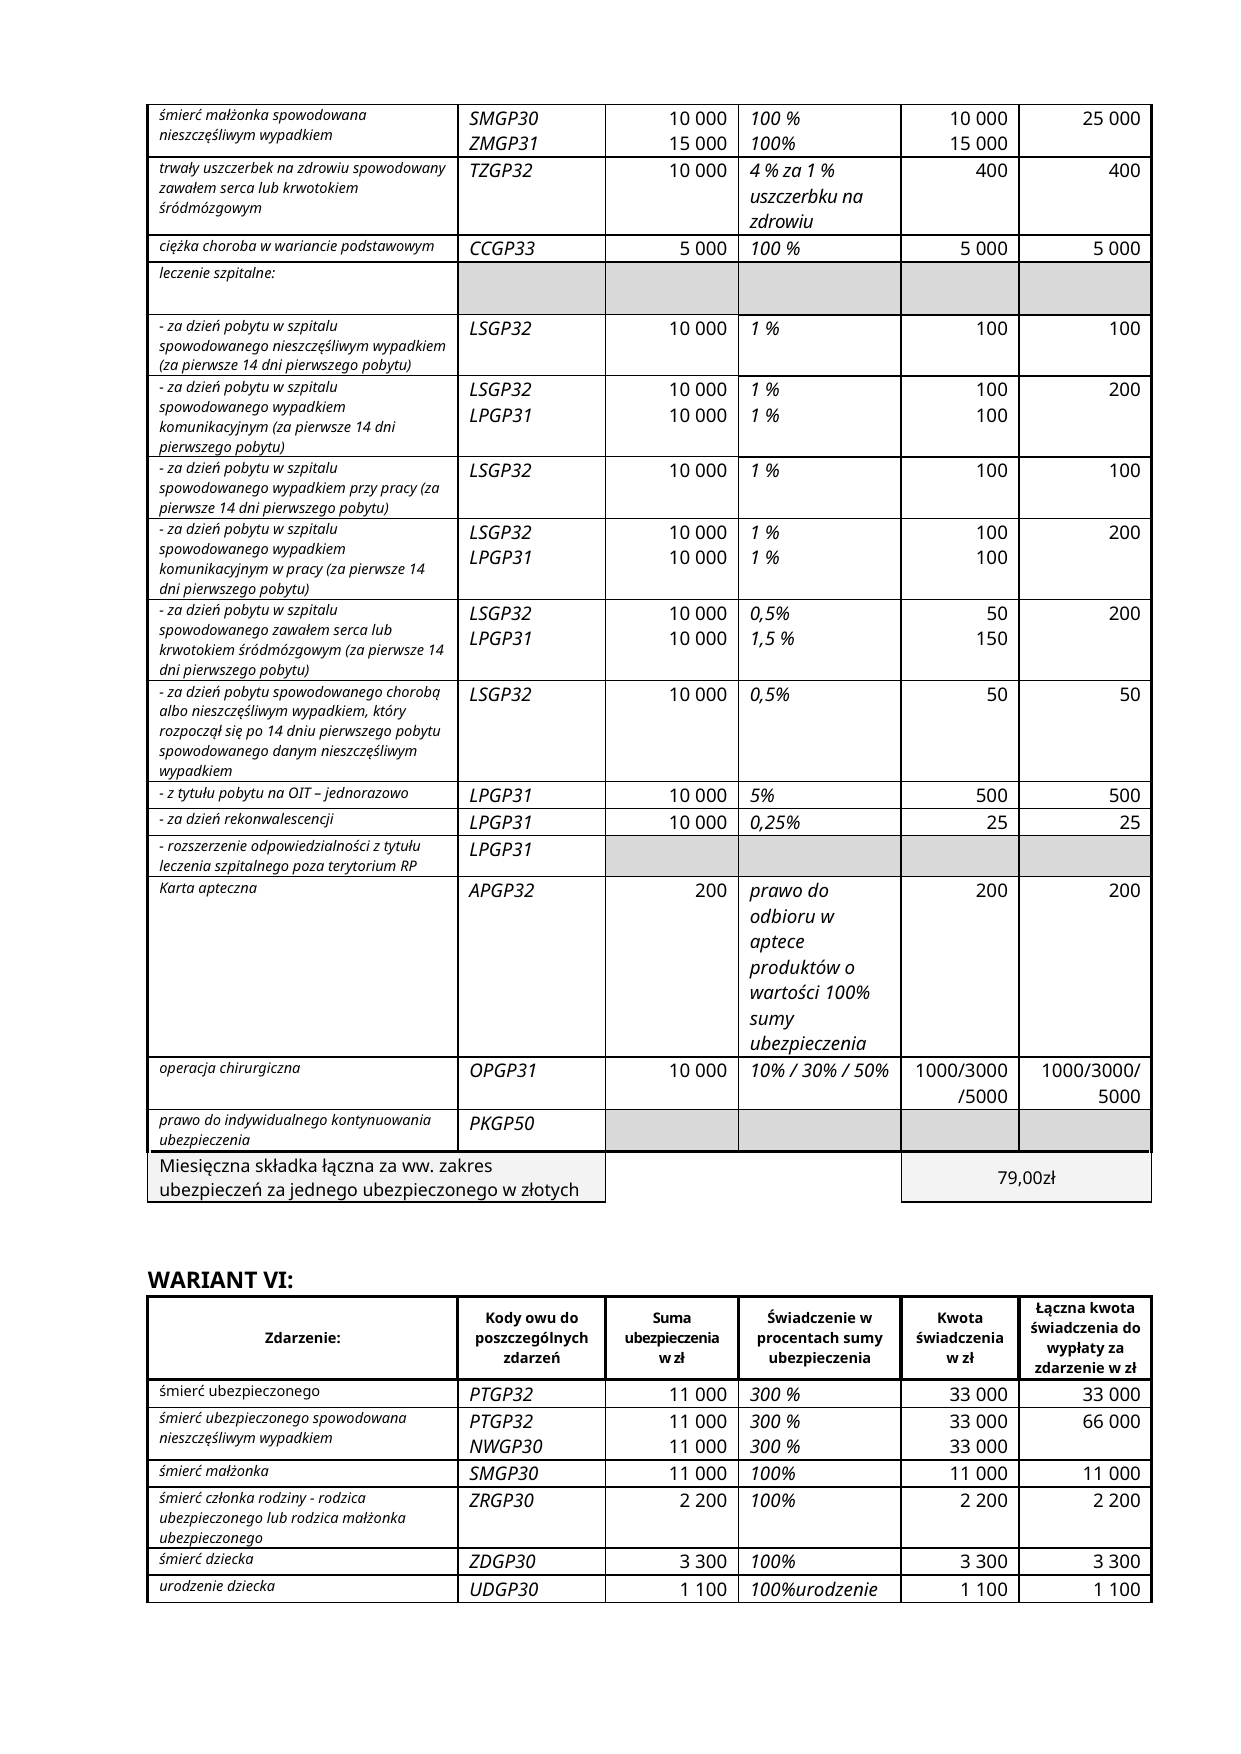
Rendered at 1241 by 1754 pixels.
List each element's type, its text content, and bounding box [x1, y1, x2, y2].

table_cell 200 [1020, 600, 1150, 680]
table_cell śmierć dziecka [149, 1549, 457, 1574]
table_cell PKGP50 [459, 1110, 605, 1150]
table_cell 4 % za 1 % uszczerbku na zdrowiu [739, 158, 900, 234]
table_cell PTGP32 [459, 1381, 605, 1406]
table_cell 10 000 [606, 782, 738, 808]
table_cell - za dzień pobytu w szpitalu spowodowanego wypadkiem przy pracy (za pierwsze 14 dni pierwszego pobytu) [149, 457, 457, 517]
table_cell leczenie szpitalne: [149, 263, 457, 314]
table_cell [1020, 1110, 1150, 1150]
table_cell 1 100 2 200 [902, 1576, 1018, 1601]
table_cell LSGP32 LPGP31 [459, 376, 605, 456]
table_cell LPGP31 [459, 782, 605, 808]
table_cell 10 000 15 000 [606, 105, 738, 156]
table_header Kwota świadczenia w zł [903, 1298, 1017, 1378]
table_cell 10 000 10 000 [606, 519, 738, 599]
table_cell 11 000 [606, 1381, 738, 1406]
table_cell 5 000 [1020, 236, 1150, 261]
table_cell 2 200 [1020, 1488, 1150, 1547]
table_cell operacja chirurgiczna [149, 1058, 457, 1109]
table_cell 79,00zł [902, 1150, 1151, 1201]
table_cell 0,25% [739, 809, 900, 834]
table_cell 200 [1020, 377, 1150, 456]
table_cell 100 100 [902, 377, 1018, 456]
table_cell 100% [739, 1461, 900, 1486]
table_cell - za dzień pobytu spowodowanego chorobą albo nieszczęśliwym wypadkiem, który rozpoczął się po 14 dniu pierwszego pobytu spowodowanego danym nieszczęśliwym wypadkiem [149, 681, 457, 781]
table_cell - za dzień pobytu w szpitalu spowodowanego nieszczęśliwym wypadkiem (za pierwsze 14 dni pierwszego pobytu) [149, 315, 457, 375]
table_cell SMGP30 ZMGP31 [459, 105, 605, 156]
table_cell [902, 836, 1018, 876]
table_cell [606, 1110, 738, 1150]
table_cell 200 [1020, 877, 1150, 1056]
table_cell LSGP32 [459, 681, 605, 781]
table_cell SMGP30 [459, 1461, 605, 1486]
table_cell 66 000 [1020, 1408, 1150, 1459]
table_cell trwały uszczerbek na zdrowiu spowodowany zawałem serca lub krwotokiem śródmózgowym [149, 158, 457, 234]
table_cell - za dzień pobytu w szpitalu spowodowanego zawałem serca lub krwotokiem śródmózgowym (za pierwsze 14 dni pierwszego pobytu) [149, 600, 457, 680]
table_cell 400 [902, 158, 1018, 234]
table_cell Karta apteczna [149, 877, 457, 1056]
table_cell 400 [1020, 158, 1150, 234]
table_cell 10 000 15 000 [902, 105, 1018, 156]
table_header Kody owu do poszczególnych zdarzeń [459, 1298, 604, 1378]
table_cell 200 [606, 877, 738, 1056]
table_cell 10 000 [606, 1058, 738, 1109]
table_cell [739, 1576, 900, 1601]
table_cell Miesięczna składka łączna za ww. zakres ubezpieczeń za jednego ubezpieczonego w złotych [148, 1150, 605, 1201]
table_cell LPGP31 [459, 809, 605, 834]
table_cell 3 300 [606, 1549, 738, 1574]
table_cell 11 000 11 000 [606, 1408, 738, 1459]
table_cell 1000/3000/5000 [902, 1058, 1018, 1109]
table_cell LSGP32 LPGP31 [459, 600, 605, 680]
table_cell 2 200 [902, 1488, 1018, 1547]
table_cell 100 [902, 316, 1018, 375]
table_cell [902, 1110, 1018, 1150]
table_cell 10 000 [606, 681, 738, 781]
table_cell 0,5% 1,5 % [739, 600, 900, 680]
table_cell 100 100 [902, 519, 1018, 599]
table_cell prawo do odbioru w aptece produktów o wartości 100% sumy ubezpieczenia [739, 877, 900, 1056]
table_cell 300 % 300 % [739, 1408, 900, 1459]
table_cell prawo do indywidualnego kontynuowania ubezpieczenia [149, 1110, 457, 1150]
table_cell 100 % [739, 236, 900, 261]
table_cell 1 100 2 200 [1020, 1576, 1150, 1601]
table_cell [1020, 263, 1150, 314]
table_cell ZDGP30 [459, 1549, 605, 1574]
table_cell [606, 263, 738, 314]
table_header Łączna kwota świadczenia do wypłaty za zdarzenie w zł [1021, 1298, 1150, 1378]
table_cell śmierć małżonka [149, 1461, 457, 1486]
table_cell LSGP32 [459, 315, 605, 375]
table_cell 10 000 10 000 [606, 376, 738, 456]
table_cell OPGP31 [459, 1058, 605, 1109]
table_cell 1 100 [606, 1576, 738, 1601]
table_cell 10 000 10 000 [606, 600, 738, 680]
table_cell 500 [902, 782, 1018, 808]
table_cell TZGP32 [459, 158, 605, 234]
table_cell ZRGP30 [459, 1488, 605, 1547]
table_header Suma ubezpieczenia w zł [607, 1298, 737, 1378]
table_cell śmierć ubezpieczonego [149, 1381, 457, 1406]
table_cell 1 % 1 % [739, 377, 900, 456]
table_cell LSGP32 [459, 457, 605, 517]
table_cell - za dzień pobytu w szpitalu spowodowanego wypadkiem komunikacyjnym (za pierwsze 14 dni pierwszego pobytu) [149, 376, 457, 456]
table_cell 2 200 [606, 1488, 738, 1547]
table_cell 33 000 [1020, 1381, 1150, 1406]
table_cell PTGP32 NWGP30 [459, 1408, 605, 1459]
table_cell [739, 1110, 900, 1150]
table_cell 1000/3000/ 5000 [1020, 1058, 1150, 1109]
table_cell 33 000 33 000 [902, 1408, 1018, 1459]
table_cell - za dzień rekonwalescencji [149, 809, 457, 834]
table_cell 11 000 [1020, 1461, 1150, 1486]
table_cell 100% [739, 1488, 900, 1547]
table_cell 500 [1020, 782, 1150, 808]
table_cell 100% [739, 1549, 900, 1574]
table_cell 33 000 [902, 1381, 1018, 1406]
table_cell 1 % 1 % [739, 519, 900, 599]
table_cell 100 [902, 458, 1018, 517]
table_cell [606, 836, 738, 876]
table_cell ciężka choroba w wariancie podstawowym [149, 236, 457, 261]
table_cell [1020, 836, 1150, 876]
table_cell UDGP30 [459, 1576, 605, 1601]
table_cell 5% [739, 782, 900, 808]
table_cell 300 % [739, 1381, 900, 1406]
table_cell 1 % [739, 458, 900, 517]
table_cell 200 [1020, 519, 1150, 599]
table_cell urodzenie dziecka [149, 1576, 457, 1601]
table_cell 100 % 100% [739, 105, 900, 156]
table_cell CCGP33 [459, 236, 605, 261]
table_cell 50 [902, 681, 1018, 781]
table_header Świadczenie w procentach sumy ubezpieczenia [740, 1298, 899, 1378]
table_cell LSGP32 LPGP31 [459, 519, 605, 599]
table_cell [606, 1153, 901, 1201]
table_cell - rozszerzenie odpowiedzialności z tytułu leczenia szpitalnego poza terytorium RP [149, 836, 457, 876]
table_cell 0,5% [739, 681, 900, 781]
table_cell 10 000 [606, 315, 738, 375]
table_cell 50 150 [902, 600, 1018, 680]
table_cell [902, 263, 1018, 314]
table_cell śmierć ubezpieczonego spowodowana nieszczęśliwym wypadkiem [149, 1408, 457, 1459]
table_header Zdarzenie: [149, 1298, 456, 1378]
table_cell 10 000 [606, 809, 738, 834]
table_cell [459, 263, 605, 314]
table_cell [739, 263, 900, 314]
table_cell 100 [1020, 316, 1150, 375]
table_cell - z tytułu pobytu na OIT – jednorazowo [149, 782, 457, 808]
table_cell 25 [902, 809, 1018, 834]
table_cell 10 000 [606, 158, 738, 234]
table_cell 10% / 30% / 50% [739, 1058, 900, 1109]
table_cell 50 [1020, 681, 1150, 781]
table_cell 25 000 [1020, 105, 1150, 156]
table_cell 25 [1020, 809, 1150, 834]
table_cell 200 [902, 877, 1018, 1056]
table_cell - za dzień pobytu w szpitalu spowodowanego wypadkiem komunikacyjnym w pracy (za pierwsze 14 dni pierwszego pobytu) [149, 519, 457, 599]
table_cell 100 [1020, 458, 1150, 517]
table_cell LPGP31 [459, 836, 605, 876]
table_cell 5 000 [606, 236, 738, 261]
table_cell [739, 836, 900, 876]
table_cell 11 000 [606, 1461, 738, 1486]
table_cell śmierć małżonka spowodowana nieszczęśliwym wypadkiem [149, 105, 457, 156]
text WARIANT VI: [148, 1264, 1122, 1295]
table_cell 10 000 [606, 457, 738, 517]
table_cell 11 000 [902, 1461, 1018, 1486]
table_cell 5 000 [902, 236, 1018, 261]
table_cell 1 % [739, 316, 900, 375]
table_cell śmierć członka rodziny - rodzica ubezpieczonego lub rodzica małżonka ubezpieczonego [149, 1488, 457, 1547]
table_cell APGP32 [459, 877, 605, 1056]
table_cell 3 300 [902, 1549, 1018, 1574]
table_cell 3 300 [1020, 1549, 1150, 1574]
